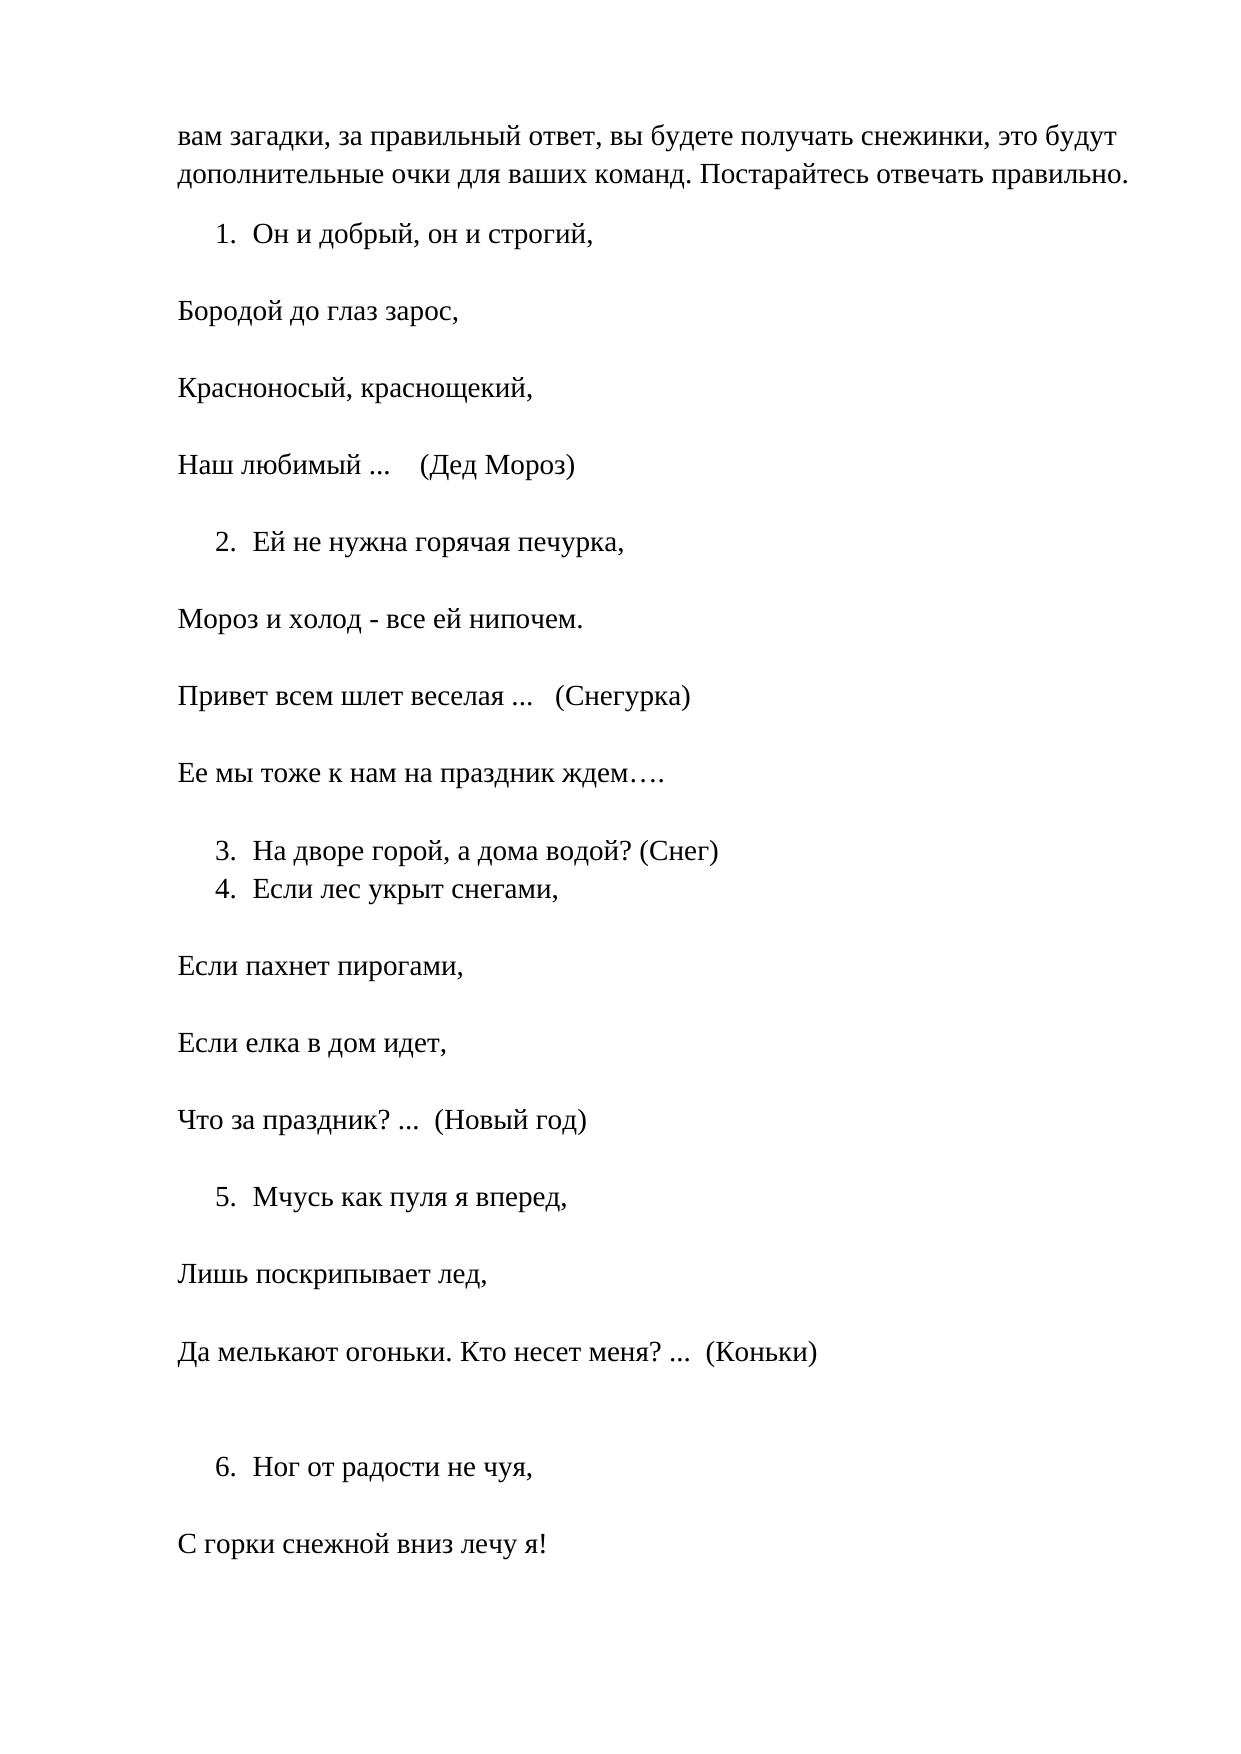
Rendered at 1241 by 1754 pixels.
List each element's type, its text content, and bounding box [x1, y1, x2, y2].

text Красноносый, краснощекий, [177, 370, 1152, 404]
text Что за праздник? ... (Новый год) [177, 1102, 1152, 1136]
list Он и добрый, он и строгий, [215, 216, 1152, 249]
text Если елка в дом идет, [177, 1025, 1152, 1059]
text Если пахнет пирогами, [177, 948, 1152, 982]
list Мчусь как пуля я вперед, [215, 1179, 1152, 1213]
text С горки снежной вниз лечу я! [177, 1526, 1152, 1560]
text Бородой до глаз зарос, [177, 293, 1152, 327]
list На дворе горой, а дома водой? (Снег) [215, 833, 1152, 866]
list Ног от радости не чуя, [215, 1449, 1152, 1483]
text Наш любимый ... (Дед Мороз) [177, 447, 1152, 481]
list Если лес укрыт снегами, [215, 871, 1152, 905]
text Привет всем шлет веселая ... (Снегурка) [177, 678, 1152, 712]
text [177, 118, 1152, 190]
text Мороз и холод - все ей нипочем. [177, 601, 1152, 635]
text Ее мы тоже к нам на праздник ждем…. [177, 756, 1152, 789]
text Да мелькают огоньки. Кто несет меня? ... (Коньки) [177, 1334, 1152, 1367]
text Лишь поскрипывает лед, [177, 1257, 1152, 1290]
list Ей не нужна горячая печурка, [215, 524, 1152, 558]
